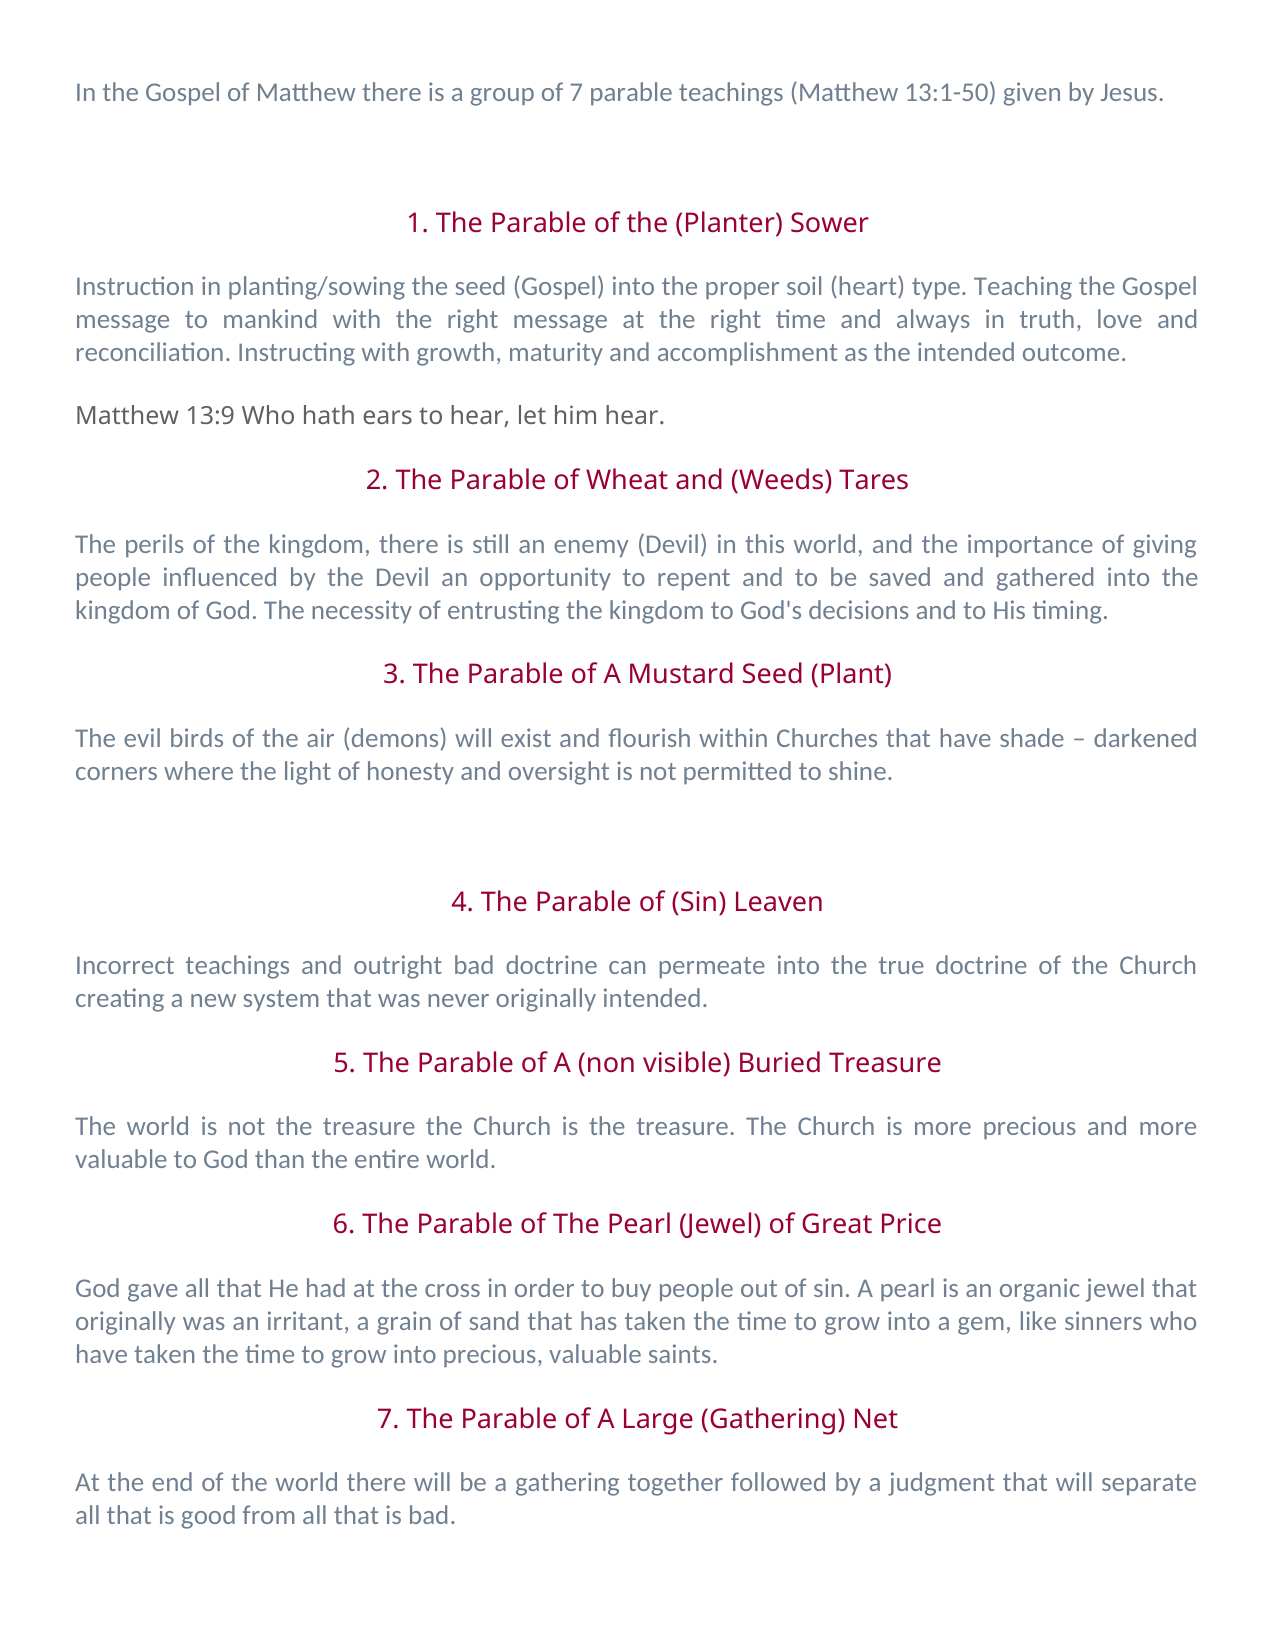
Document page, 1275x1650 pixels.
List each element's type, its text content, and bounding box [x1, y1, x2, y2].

text 1. The Parable of the (Planter) Sower [75, 203, 1200, 240]
text Incorrect teachings and outright bad doctrine can permeate into the true doctrine of the Church creating a new system that was never originally intended. [75, 948, 1200, 1014]
text Instruction in planting/sowing the seed (Gospel) into the proper soil (heart) type. Teaching the Gospel message to mankind with the right message at the right time and always in truth, love and reconciliation. Instructing with growth, maturity and accomplishment as the intended outcome. [75, 269, 1200, 368]
text At the end of the world there will be a gathering together followed by a judgment that will separate all that is good from all that is bad. [75, 1465, 1200, 1531]
text 3. The Parable of A Mustard Seed (Plant) [75, 655, 1200, 692]
text 2. The Parable of Wheat and (Weeds) Tares [75, 461, 1200, 498]
text The evil birds of the air (demons) will exist and flourish within Churches that have shade – darkened corners where the light of honesty and oversight is not permitted to shine. [75, 721, 1200, 787]
text 6. The Parable of The Pearl (Jewel) of Great Price [75, 1205, 1200, 1242]
text Matthew 13:9 Who hath ears to hear, let him hear. [75, 397, 1200, 432]
text In the Gospel of Matthew there is a group of 7 parable teachings (Matthew 13:1-50) given by Jesus. [75, 75, 1200, 108]
text God gave all that He had at the cross in order to buy people out of sin. A pearl is an organic jewel that originally was an irritant, a grain of sand that has taken the time to grow into a gem, like sinners who have taken the time to grow into precious, valuable saints. [75, 1271, 1200, 1370]
text 7. The Parable of A Large (Gathering) Net [75, 1399, 1200, 1436]
text The world is not the treasure the Church is the treasure. The Church is more precious and more valuable to God than the entire world. [75, 1109, 1200, 1176]
text 4. The Parable of (Sin) Leaven [75, 882, 1200, 919]
text The perils of the kingdom, there is still an enemy (Devil) in this world, and the importance of giving people influenced by the Devil an opportunity to repent and to be saved and gathered into the kingdom of God. The necessity of entrusting the kingdom to God's decisions and to His timing. [75, 527, 1200, 626]
text 5. The Parable of A (non visible) Buried Treasure [75, 1043, 1200, 1080]
